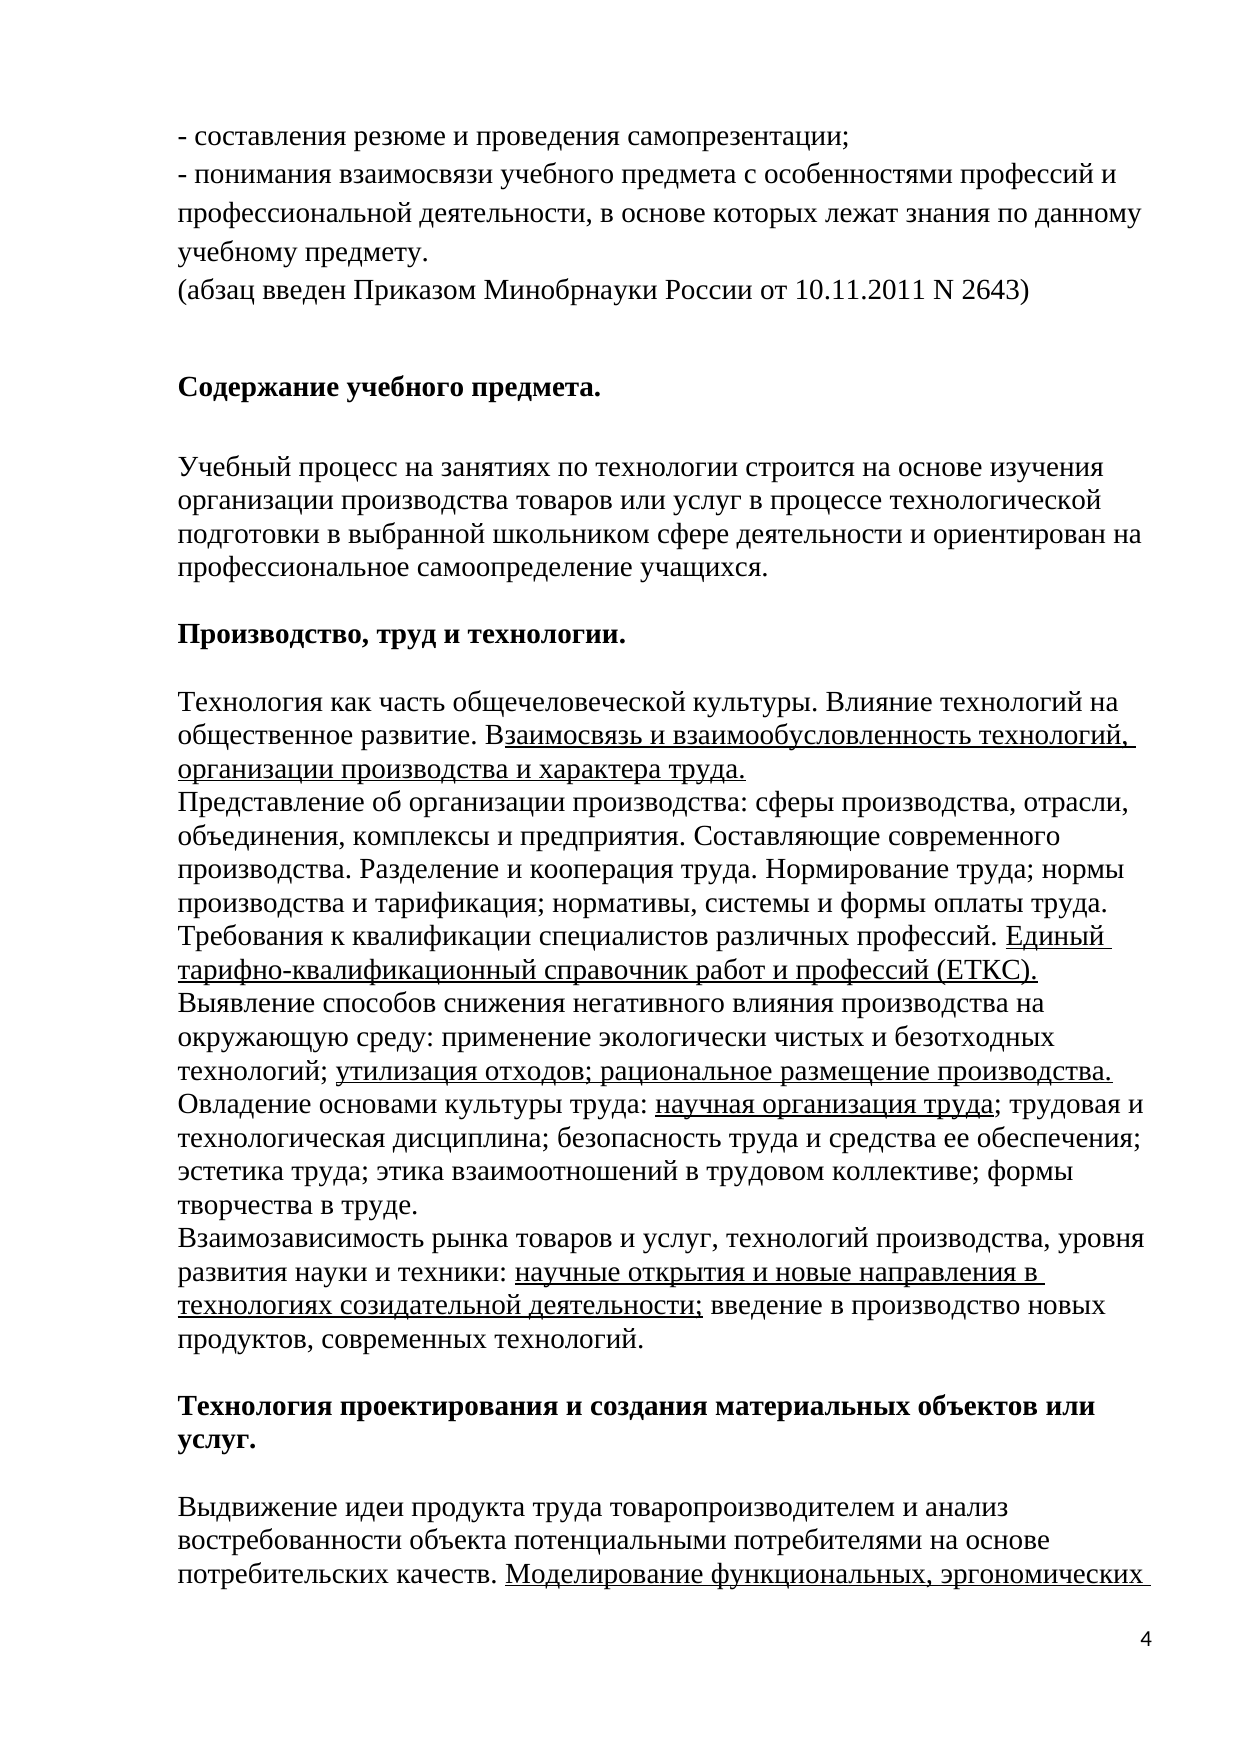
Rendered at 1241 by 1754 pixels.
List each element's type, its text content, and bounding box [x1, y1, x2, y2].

text Выявление способов снижения негативного влияния производства на окружающую среду: применение экологически чистых и безотходных технологий; утилизация отходов; рациональное размещение производства. [177, 986, 1152, 1086]
text - составления резюме и проведения самопрезентации; [177, 118, 1152, 152]
text Овладение основами культуры труда: научная организация труда; трудовая и технологическая дисциплина; безопасность труда и средства ее обеспечения; эстетика труда; этика взаимоотношений в трудовом коллективе; формы творчества в труде. [177, 1086, 1152, 1220]
text (абзац введен Приказом Минобрнауки России от 10.11.2011 N 2643) [177, 272, 1152, 306]
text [177, 1489, 1152, 1589]
text Содержание учебного предмета. [177, 369, 1152, 403]
text Технология проектирования и создания материальных объектов или услуг. [177, 1388, 1152, 1455]
text Учебный процесс на занятиях по технологии строится на основе изучения организации производства товаров или услуг в процессе технологической подготовки в выбранной школьником сфере деятельности и ориентирован на профессиональное самоопределение учащихся. [177, 449, 1152, 583]
text Представление об организации производства: сферы производства, отрасли, объединения, комплексы и предприятия. Составляющие современного производства. Разделение и кооперация труда. Нормирование труда; нормы производства и тарификация; нормативы, системы и формы оплаты труда. Требования к квалификации специалистов различных профессий. Единый тарифно-квалификационный справочник работ и профессий (ЕТКС). [177, 784, 1152, 986]
text Технология как часть общечеловеческой культуры. Влияние технологий на общественное развитие. Взаимосвязь и взаимообусловленность технологий, организации производства и характера труда. [177, 684, 1152, 784]
text Взаимозависимость рынка товаров и услуг, технологий производства, уровня развития науки и техники: научные открытия и новые направления в технологиях созидательной деятельности; введение в производство новых продуктов, современных технологий. [177, 1220, 1152, 1354]
text Производство, труд и технологии. [177, 617, 1152, 650]
text - понимания взаимосвязи учебного предмета с особенностями профессий и профессиональной деятельности, в основе которых лежат знания по данному учебному предмету. [177, 157, 1152, 267]
